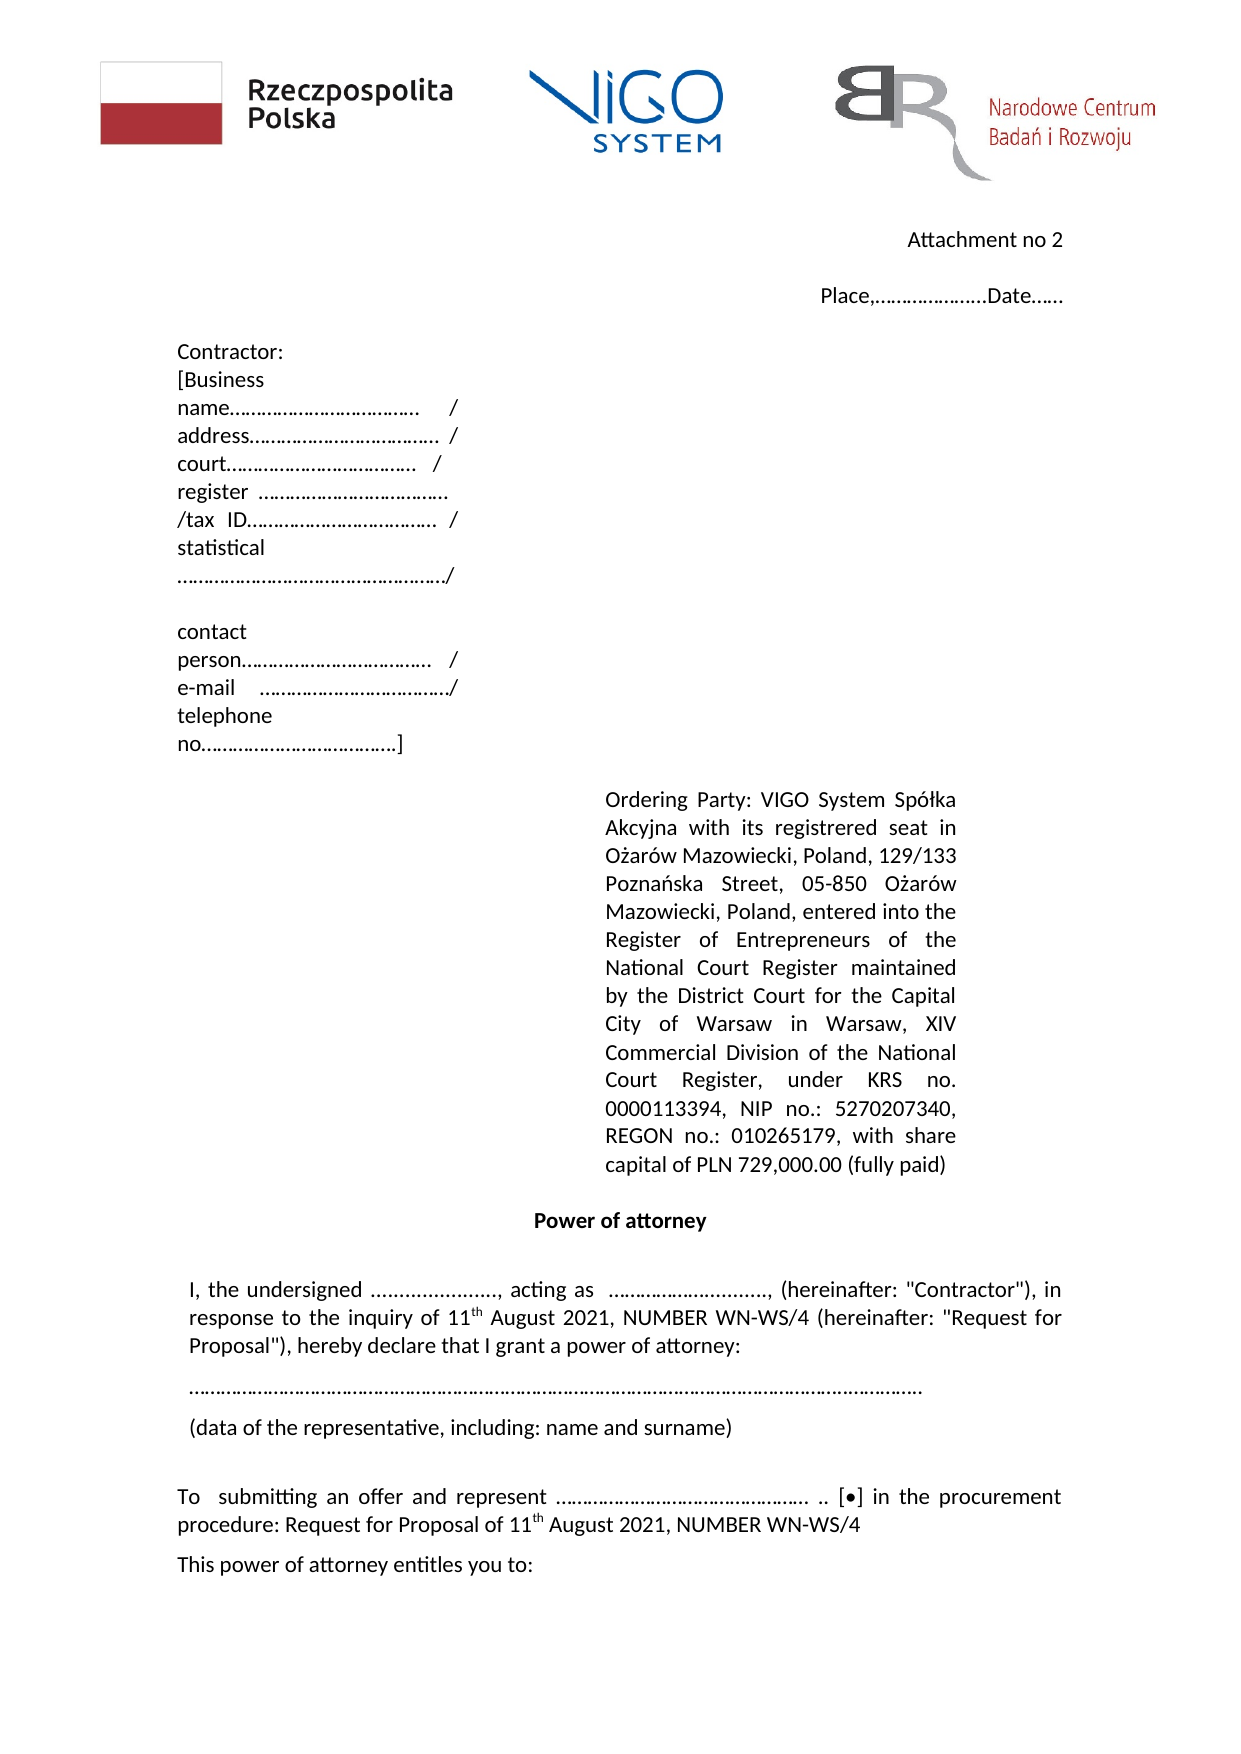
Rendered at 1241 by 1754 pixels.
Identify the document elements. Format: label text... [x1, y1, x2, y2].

text Contractor: [177, 337, 458, 365]
text [Business name……………………………… / address……………………………… / court……………………………… / register ……………………………… /tax ID……………………………… / statistical ……………………………………………/ contact person……………………………… / e-mail ………………………………/ telephone no……………………………….] [177, 365, 458, 757]
picture [97, 61, 1160, 187]
text (data of the representative, including: name and surname) [189, 1413, 1063, 1441]
text Place,………………...Date…… [177, 281, 1063, 309]
text Power of attorney [283, 1206, 957, 1234]
text To submitting an offer and represent ………………………………………… .. [•] in the procurement procedure: Request for Proposal of 11th August 2021, NUMBER WN-WS/4 [177, 1482, 1063, 1538]
text Attachment no 2 [177, 225, 1063, 253]
text I, the undersigned ......................, acting as ………………..........., (hereinafter: "Contractor"), in response to the inquiry of 11th August 2021, NUMBER WN-WS/4 (hereinafter: "Request for Proposal"), hereby declare that I grant a power of attorney: [189, 1276, 1063, 1359]
text This power of attorney entitles you to: [177, 1551, 1063, 1579]
text ……………………………………………………………………………………………………………..………….. [189, 1372, 1063, 1400]
text Ordering Party: VIGO System Spółka Akcyjna with its registrered seat in Ożarów Mazowiecki, Poland, 129/133 Poznańska Street, 05-850 Ożarów Mazowiecki, Poland, entered into the Register of Entrepreneurs of the National Court Register maintained by the District Court for the Capital City of Warsaw in Warsaw, XIV Commercial Division of the National Court Register, under KRS no. 0000113394, NIP no.: 5270207340, REGON no.: 010265179, with share capital of PLN 729,000.00 (fully paid) [605, 785, 957, 1178]
